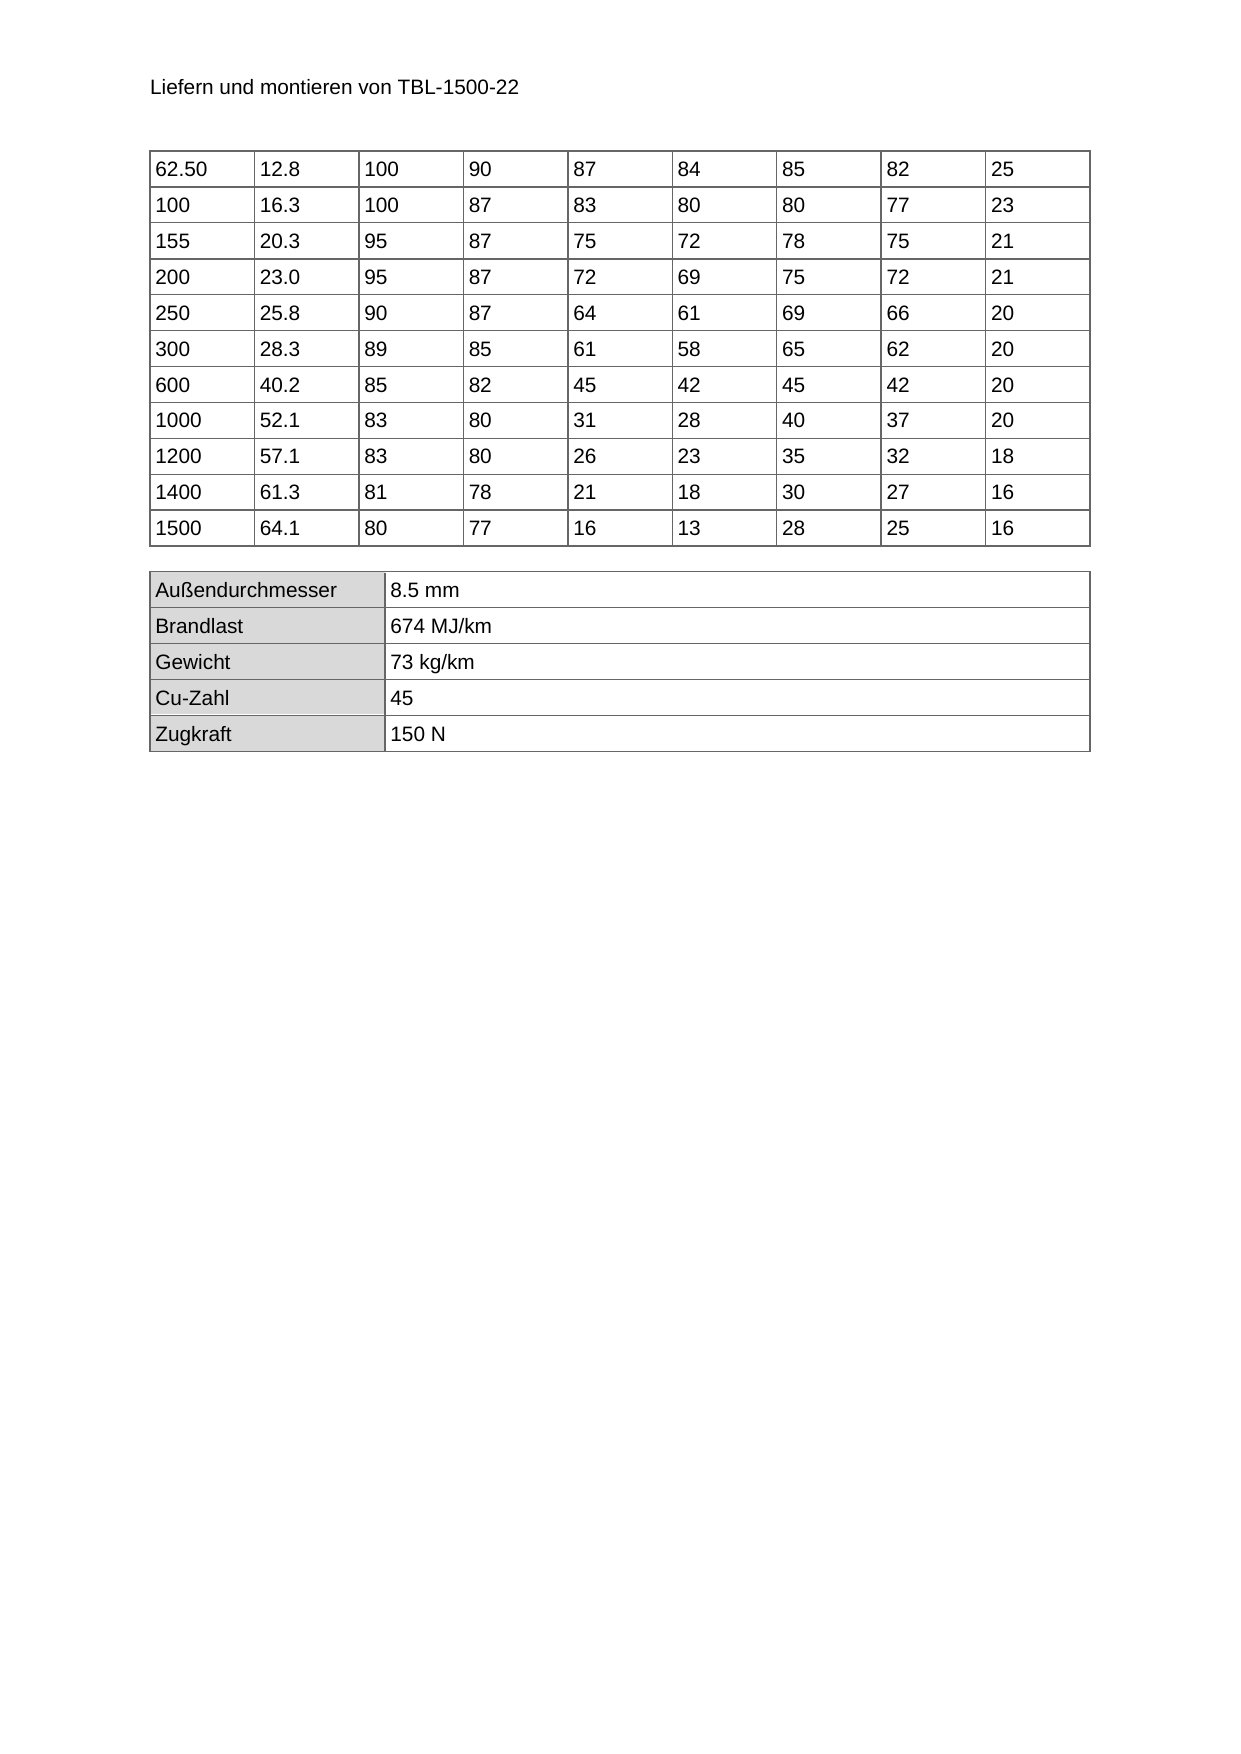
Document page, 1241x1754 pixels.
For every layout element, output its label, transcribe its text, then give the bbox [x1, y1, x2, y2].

table_cell 28 [673, 403, 776, 437]
table_cell 16 [986, 475, 1089, 509]
table_cell 20.3 [255, 223, 358, 258]
table_cell 45 [569, 367, 672, 402]
table_cell 200 [151, 260, 254, 294]
table_cell 89 [360, 331, 463, 366]
table_cell 1000 [151, 403, 254, 437]
table_cell 20 [986, 367, 1089, 402]
table_cell 18 [986, 439, 1089, 473]
table_cell 1200 [151, 439, 254, 473]
table_cell 20 [986, 331, 1089, 366]
table_cell 45 [386, 680, 1089, 714]
table_cell Brandlast [151, 608, 384, 643]
table_cell 82 [464, 367, 567, 402]
table_cell 40 [777, 403, 880, 437]
table_cell 28 [777, 511, 880, 545]
table_cell 61 [673, 295, 776, 330]
table_cell 26 [569, 439, 672, 473]
table_cell 95 [360, 260, 463, 294]
table_cell 65 [777, 331, 880, 366]
table_cell 300 [151, 331, 254, 366]
table_cell 64 [569, 295, 672, 330]
table_cell 16 [986, 511, 1089, 545]
table_cell 84 [673, 152, 776, 186]
table_cell 95 [360, 223, 463, 258]
table_cell 1500 [151, 511, 254, 545]
table_cell 52.1 [255, 403, 358, 437]
table_cell 21 [986, 223, 1089, 258]
table_cell 61 [569, 331, 672, 366]
table_cell 87 [569, 152, 672, 186]
table_cell 1400 [151, 475, 254, 509]
table_cell 80 [360, 511, 463, 545]
table_cell 87 [464, 260, 567, 294]
table_cell Zugkraft [151, 716, 384, 751]
table_cell 75 [777, 260, 880, 294]
table_cell 31 [569, 403, 672, 437]
table_cell 80 [777, 188, 880, 222]
table_cell 57.1 [255, 439, 358, 473]
table_cell 78 [777, 223, 880, 258]
table_cell 100 [151, 188, 254, 222]
table_cell 73 kg/km [386, 644, 1089, 679]
table_cell 32 [882, 439, 985, 473]
table_cell 85 [777, 152, 880, 186]
table_cell Cu-Zahl [151, 680, 384, 714]
table_cell 69 [673, 260, 776, 294]
table_cell 21 [986, 260, 1089, 294]
table_cell 25 [882, 511, 985, 545]
table_cell 35 [777, 439, 880, 473]
table_cell 83 [569, 188, 672, 222]
table_cell 69 [777, 295, 880, 330]
table_cell 81 [360, 475, 463, 509]
table_cell 83 [360, 439, 463, 473]
table_cell 80 [464, 403, 567, 437]
table_cell 85 [360, 367, 463, 402]
table_cell 77 [882, 188, 985, 222]
table_cell 30 [777, 475, 880, 509]
table_cell 87 [464, 223, 567, 258]
table_cell 23 [986, 188, 1089, 222]
table_cell 45 [777, 367, 880, 402]
table_cell 72 [882, 260, 985, 294]
table_cell 66 [882, 295, 985, 330]
table_cell 20 [986, 295, 1089, 330]
table_cell 23 [673, 439, 776, 473]
table_cell 155 [151, 223, 254, 258]
table_cell 58 [673, 331, 776, 366]
table_cell 62.50 [151, 152, 254, 186]
table_cell 77 [464, 511, 567, 545]
table_cell Gewicht [151, 644, 384, 679]
table_cell 28.3 [255, 331, 358, 366]
table_cell 40.2 [255, 367, 358, 402]
table_cell 27 [882, 475, 985, 509]
table_cell 85 [464, 331, 567, 366]
table_cell 16.3 [255, 188, 358, 222]
table_cell 674 MJ/km [386, 608, 1089, 643]
table_cell 25.8 [255, 295, 358, 330]
table_cell 87 [464, 295, 567, 330]
table_cell 75 [882, 223, 985, 258]
table_cell 100 [360, 152, 463, 186]
table_cell 72 [673, 223, 776, 258]
table_header 8.5 mm [386, 572, 1089, 607]
table_cell 37 [882, 403, 985, 437]
table_cell 83 [360, 403, 463, 437]
table_cell 42 [882, 367, 985, 402]
table_cell 21 [569, 475, 672, 509]
table_cell 78 [464, 475, 567, 509]
table_header Außendurchmesser [151, 572, 385, 607]
table_cell 23.0 [255, 260, 358, 294]
table_cell 250 [151, 295, 254, 330]
table_cell 90 [360, 295, 463, 330]
table_cell 80 [673, 188, 776, 222]
table_cell 64.1 [255, 511, 358, 545]
table_cell 75 [569, 223, 672, 258]
table_cell 72 [569, 260, 672, 294]
table_cell 13 [673, 511, 776, 545]
table_cell 87 [464, 188, 567, 222]
table_cell 25 [986, 152, 1089, 186]
table_cell 600 [151, 367, 254, 402]
table_cell 82 [882, 152, 985, 186]
table_cell 150 N [386, 716, 1089, 751]
table_cell 80 [464, 439, 567, 473]
table_cell 100 [360, 188, 463, 222]
table_cell 61.3 [255, 475, 358, 509]
table_cell 16 [569, 511, 672, 545]
table_cell 62 [882, 331, 985, 366]
table_cell 90 [464, 152, 567, 186]
table_cell 42 [673, 367, 776, 402]
table_cell 12.8 [255, 152, 358, 186]
table_cell 20 [986, 403, 1089, 437]
table_cell 18 [673, 475, 776, 509]
